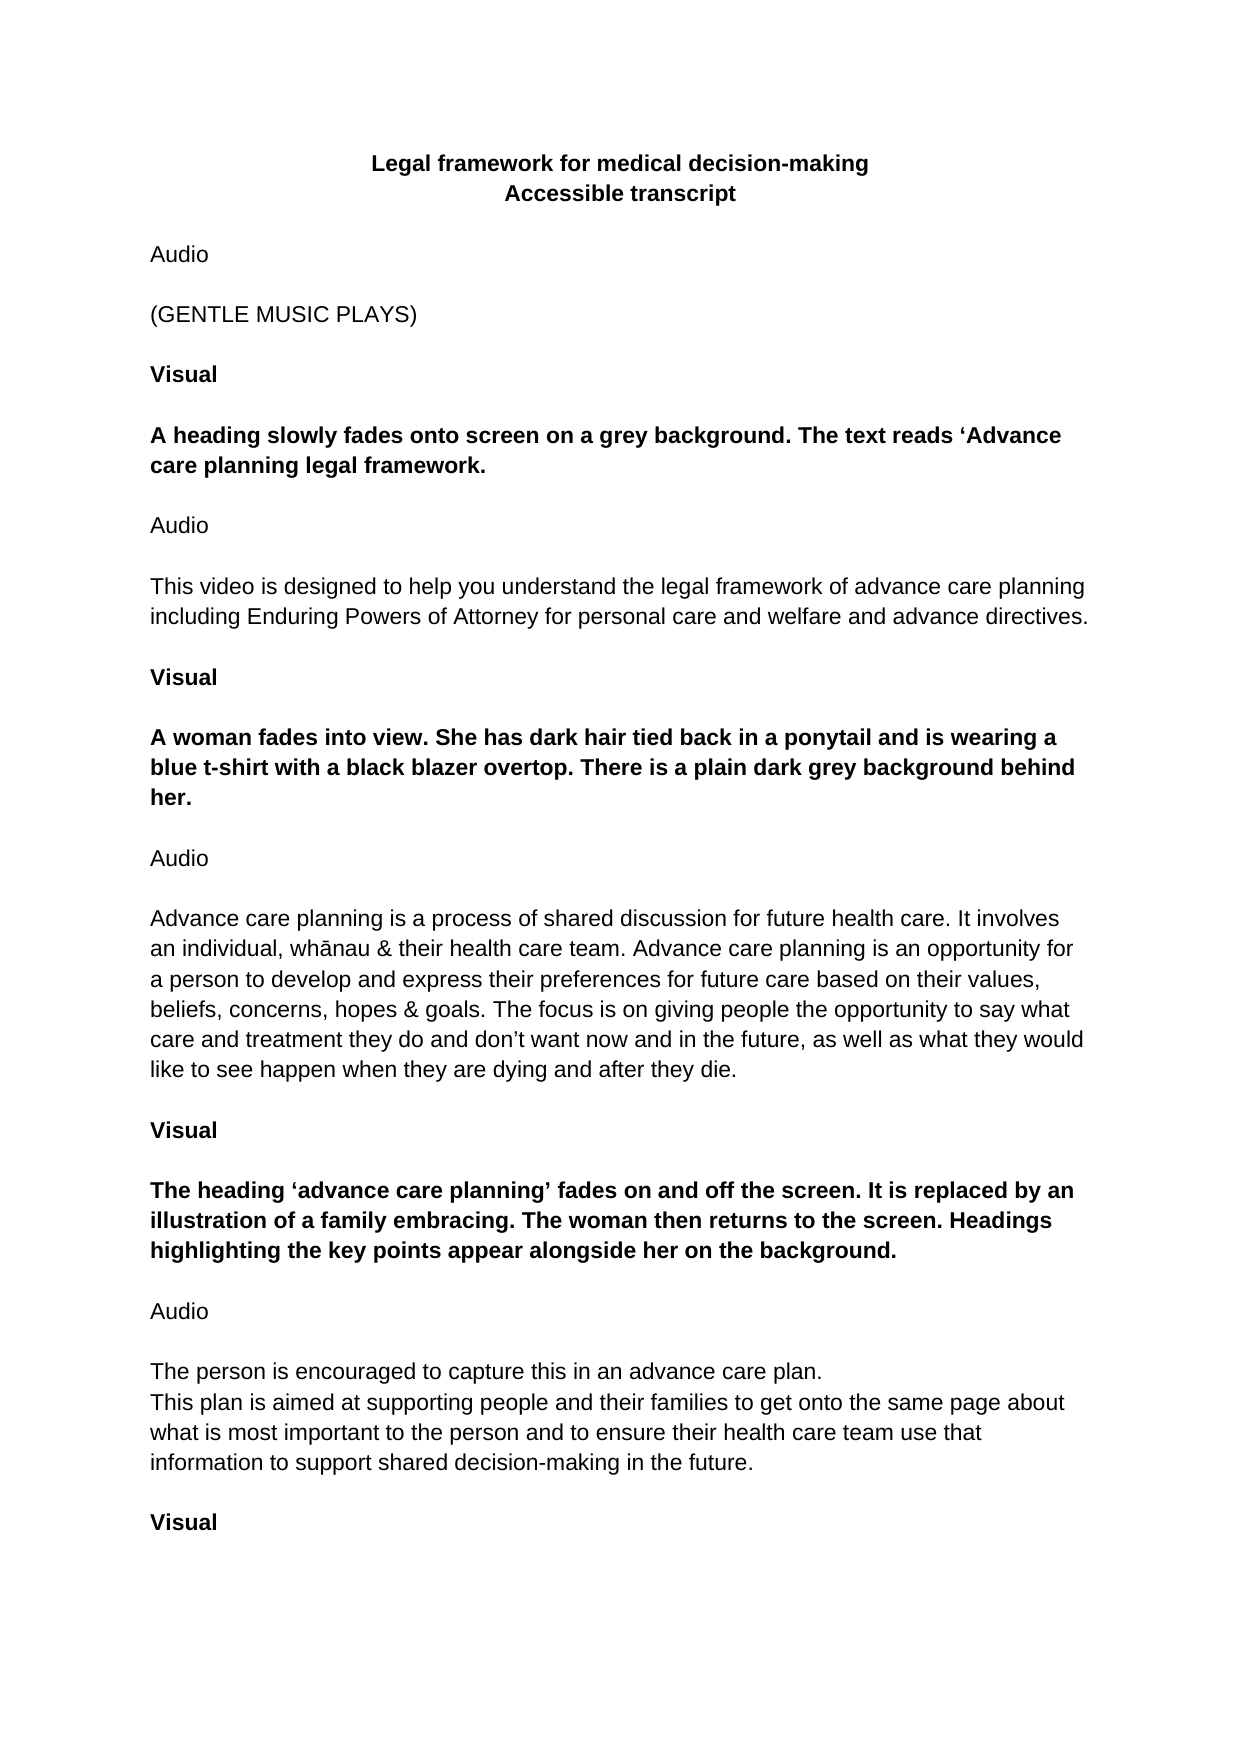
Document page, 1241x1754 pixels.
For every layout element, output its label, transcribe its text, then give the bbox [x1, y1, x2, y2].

text A woman fades into view. She has dark hair tied back in a ponytail and is wearing a blue t-shirt with a black blazer overtop. There is a plain dark grey background behind [150, 724, 1090, 781]
text Legal framework for medical decision-making [150, 150, 1090, 176]
text This video is designed to help you understand the legal framework of advance care planning including Enduring Powers of Attorney for personal care and welfare and advance directives. [150, 573, 1090, 629]
text her. [150, 784, 1090, 811]
text (GENTLE MUSIC PLAYS) [150, 301, 1090, 327]
text Advance care planning is a process of shared discussion for future health care. It involves an individual, whānau & their health care team. Advance care planning is an opportunity for a person to develop and express their preferences for future care based on their values, beliefs, concerns, hopes & goals. The focus is on giving people the opportunity to say what care and treatment they do and don’t want now and in the future, as well as what they would like to see happen when they are dying and after they die. [150, 905, 1090, 1083]
text Accessible transcript [150, 180, 1090, 207]
text Audio [150, 512, 1090, 539]
text A heading slowly fades onto screen on a grey background. The text reads ‘Advance care planning legal framework. [150, 422, 1090, 478]
text Visual [150, 663, 1090, 690]
text Visual [150, 1117, 1090, 1143]
text The person is encouraged to capture this in an advance care plan. [150, 1358, 1090, 1385]
text The heading ‘advance care planning’ fades on and off the screen. It is replaced by an illustration of a family embracing. The woman then returns to the screen. Headings highlighting the key points appear alongside her on the background. [150, 1177, 1090, 1264]
text Audio [150, 1298, 1090, 1324]
text Audio [150, 845, 1090, 871]
text Audio [150, 241, 1090, 267]
text Visual [150, 361, 1090, 388]
text This plan is aimed at supporting people and their families to get onto the same page about what is most important to the person and to ensure their health care team use that information to support shared decision-making in the future. [150, 1388, 1090, 1475]
text Visual [150, 1509, 1090, 1536]
